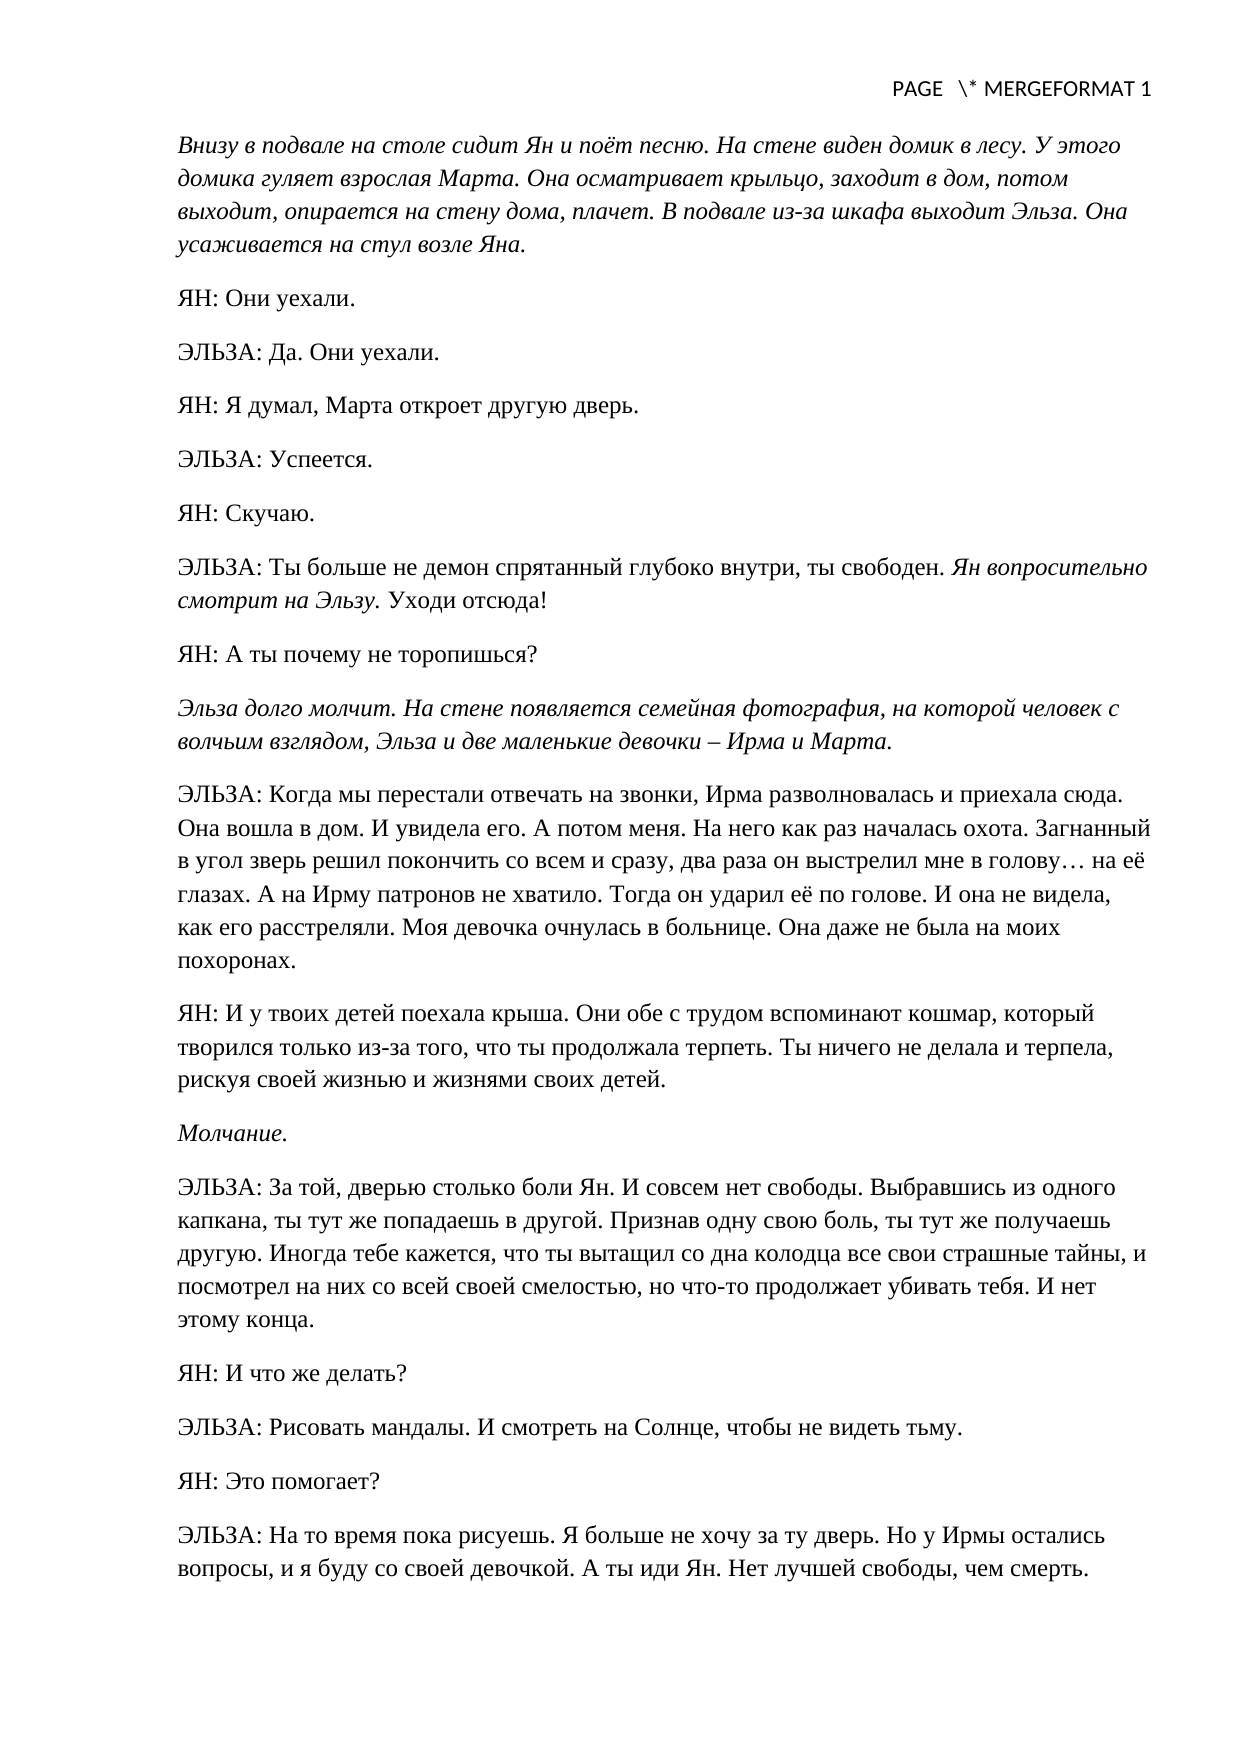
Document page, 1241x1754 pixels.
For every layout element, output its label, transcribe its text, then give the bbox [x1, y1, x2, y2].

text ЯН: И что же делать? [177, 1358, 1152, 1387]
text ЭЛЬЗА: Да. Они уехали. [177, 337, 1152, 365]
text ЭЛЬЗА: На то время пока рисуешь. Я больше не хочу за ту дверь. Но у Ирмы остались вопросы, и я буду со своей девочкой. А ты иди Ян. Нет лучшей свободы, чем смерть. [177, 1520, 1152, 1582]
text ЯН: И у твоих детей поехала крыша. Они обе с трудом вспоминают кошмар, который творился только из-за того, что ты продолжала терпеть. Ты ничего не делала и терпела, рискуя своей жизнью и жизнями своих детей. [177, 998, 1152, 1093]
text ЭЛЬЗА: Рисовать мандалы. И смотреть на Солнце, чтобы не видеть тьму. [177, 1412, 1152, 1441]
text ЯН: А ты почему не торопишься? [177, 639, 1152, 668]
text ЯН: Это помогает? [177, 1466, 1152, 1495]
text Эльза долго молчит. На стене появляется семейная фотография, на которой человек с волчьим взглядом, Эльза и две маленькие девочки – Ирма и Марта. [177, 693, 1152, 754]
text Внизу в подвале на столе сидит Ян и поёт песню. На стене виден домик в лесу. У этого домика гуляет взрослая Марта. Она осматривает крыльцо, заходит в дом, потом выходит, опирается на стену дома, плачет. В подвале из-за шкафа выходит Эльза. Она усаживается на стул возле Яна. [177, 130, 1152, 258]
text ЯН: Они уехали. [177, 283, 1152, 311]
text ЭЛЬЗА: За той, дверью столько боли Ян. И совсем нет свободы. Выбравшись из одного капкана, ты тут же попадаешь в другой. Признав одну свою боль, ты тут же получаешь другую. Иногда тебе кажется, что ты вытащил со дна колодца все свои страшные тайны, и посмотрел на них со всей своей смелостью, но что-то продолжает убивать тебя. И нет этому конца. [177, 1172, 1152, 1333]
text Молчание. [177, 1118, 1152, 1147]
text ЭЛЬЗА: Успеется. [177, 444, 1152, 473]
text ЯН: Я думал, Марта откроет другую дверь. [177, 390, 1152, 419]
text ЭЛЬЗА: Ты больше не демон спрятанный глубоко внутри, ты свободен. Ян вопросительно смотрит на Эльзу. Уходи отсюда! [177, 552, 1152, 614]
text ЭЛЬЗА: Когда мы перестали отвечать на звонки, Ирма разволновалась и приехала сюда. Она вошла в дом. И увидела его. А потом меня. На него как раз началась охота. Загнанный в угол зверь решил покончить со всем и сразу, два раза он выстрелил мне в голову… на её глазах. А на Ирму патронов не хватило. Тогда он ударил её по голове. И она не видела, как его расстреляли. Моя девочка очнулась в больнице. Она даже не была на моих похоронах. [177, 779, 1152, 973]
text ЯН: Скучаю. [177, 498, 1152, 527]
